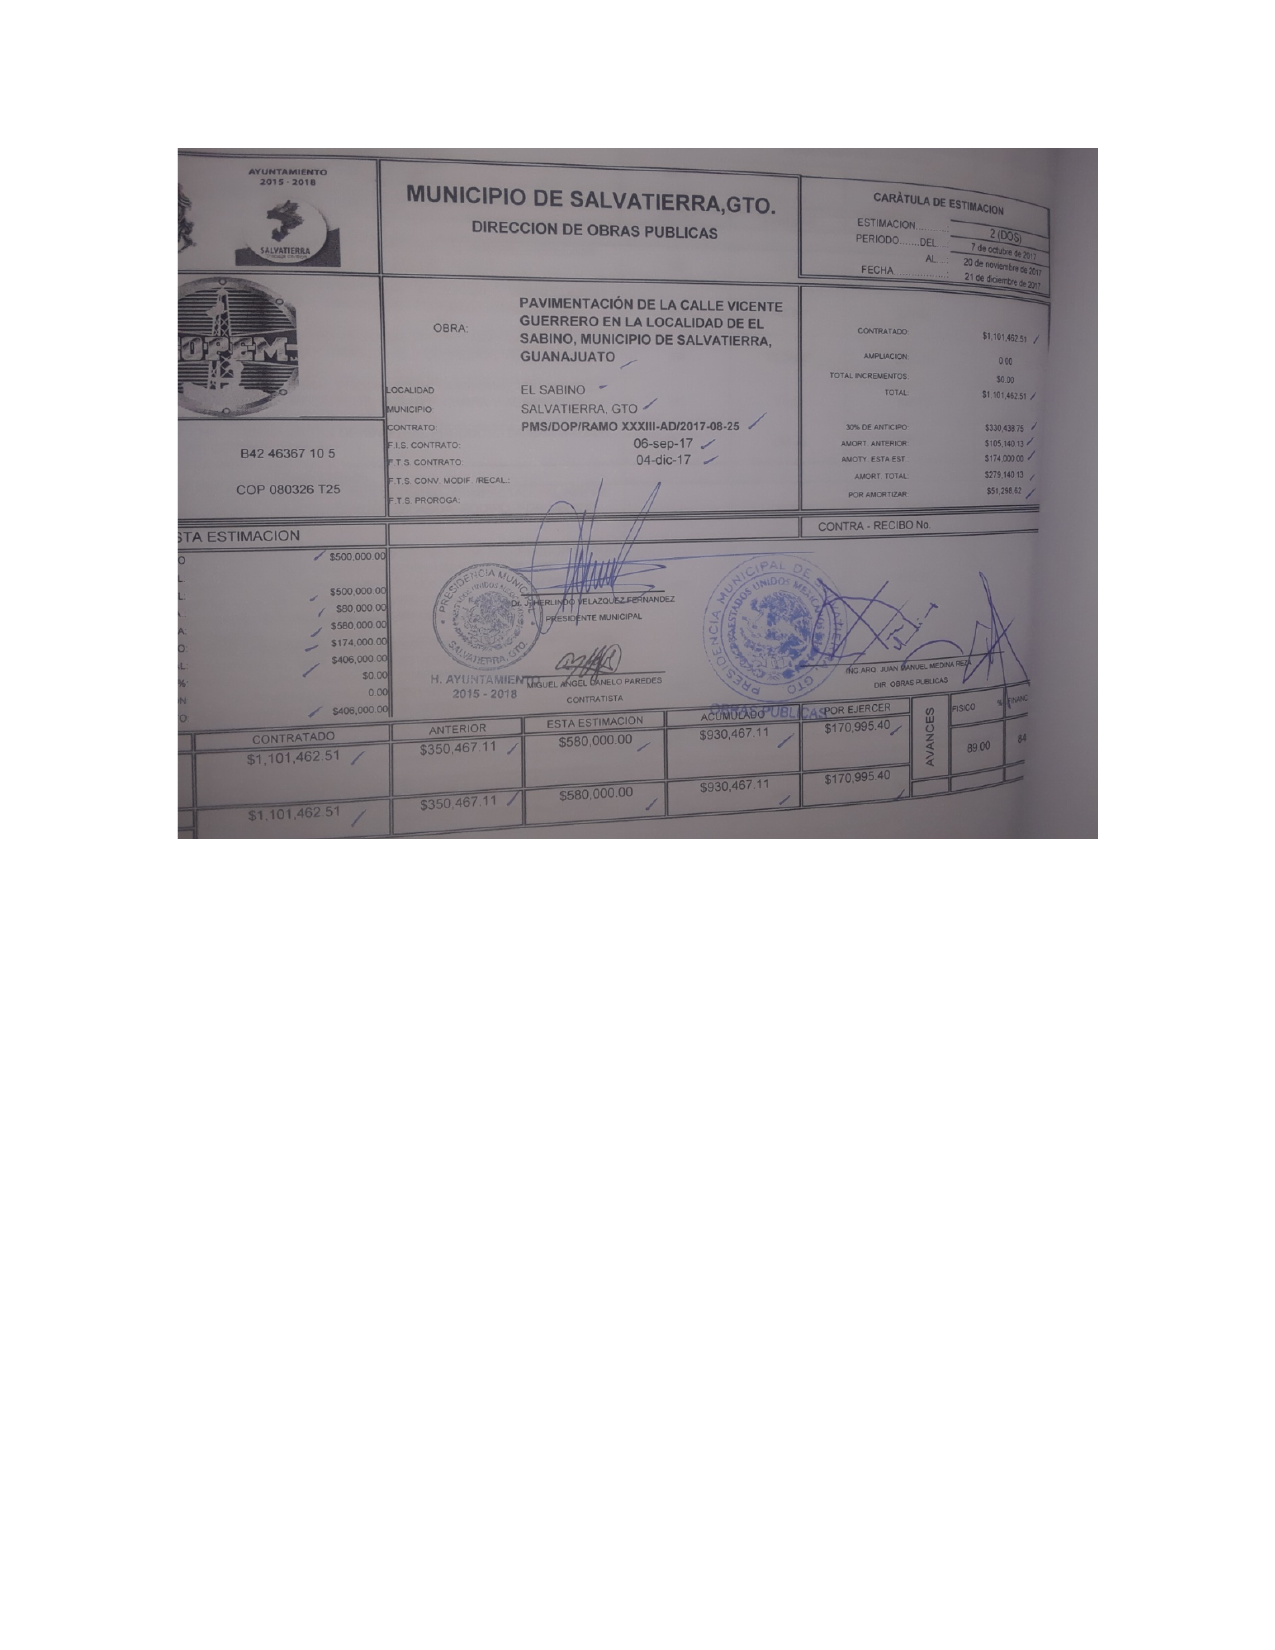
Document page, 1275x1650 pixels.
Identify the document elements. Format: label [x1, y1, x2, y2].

picture [179, 148, 1097, 839]
